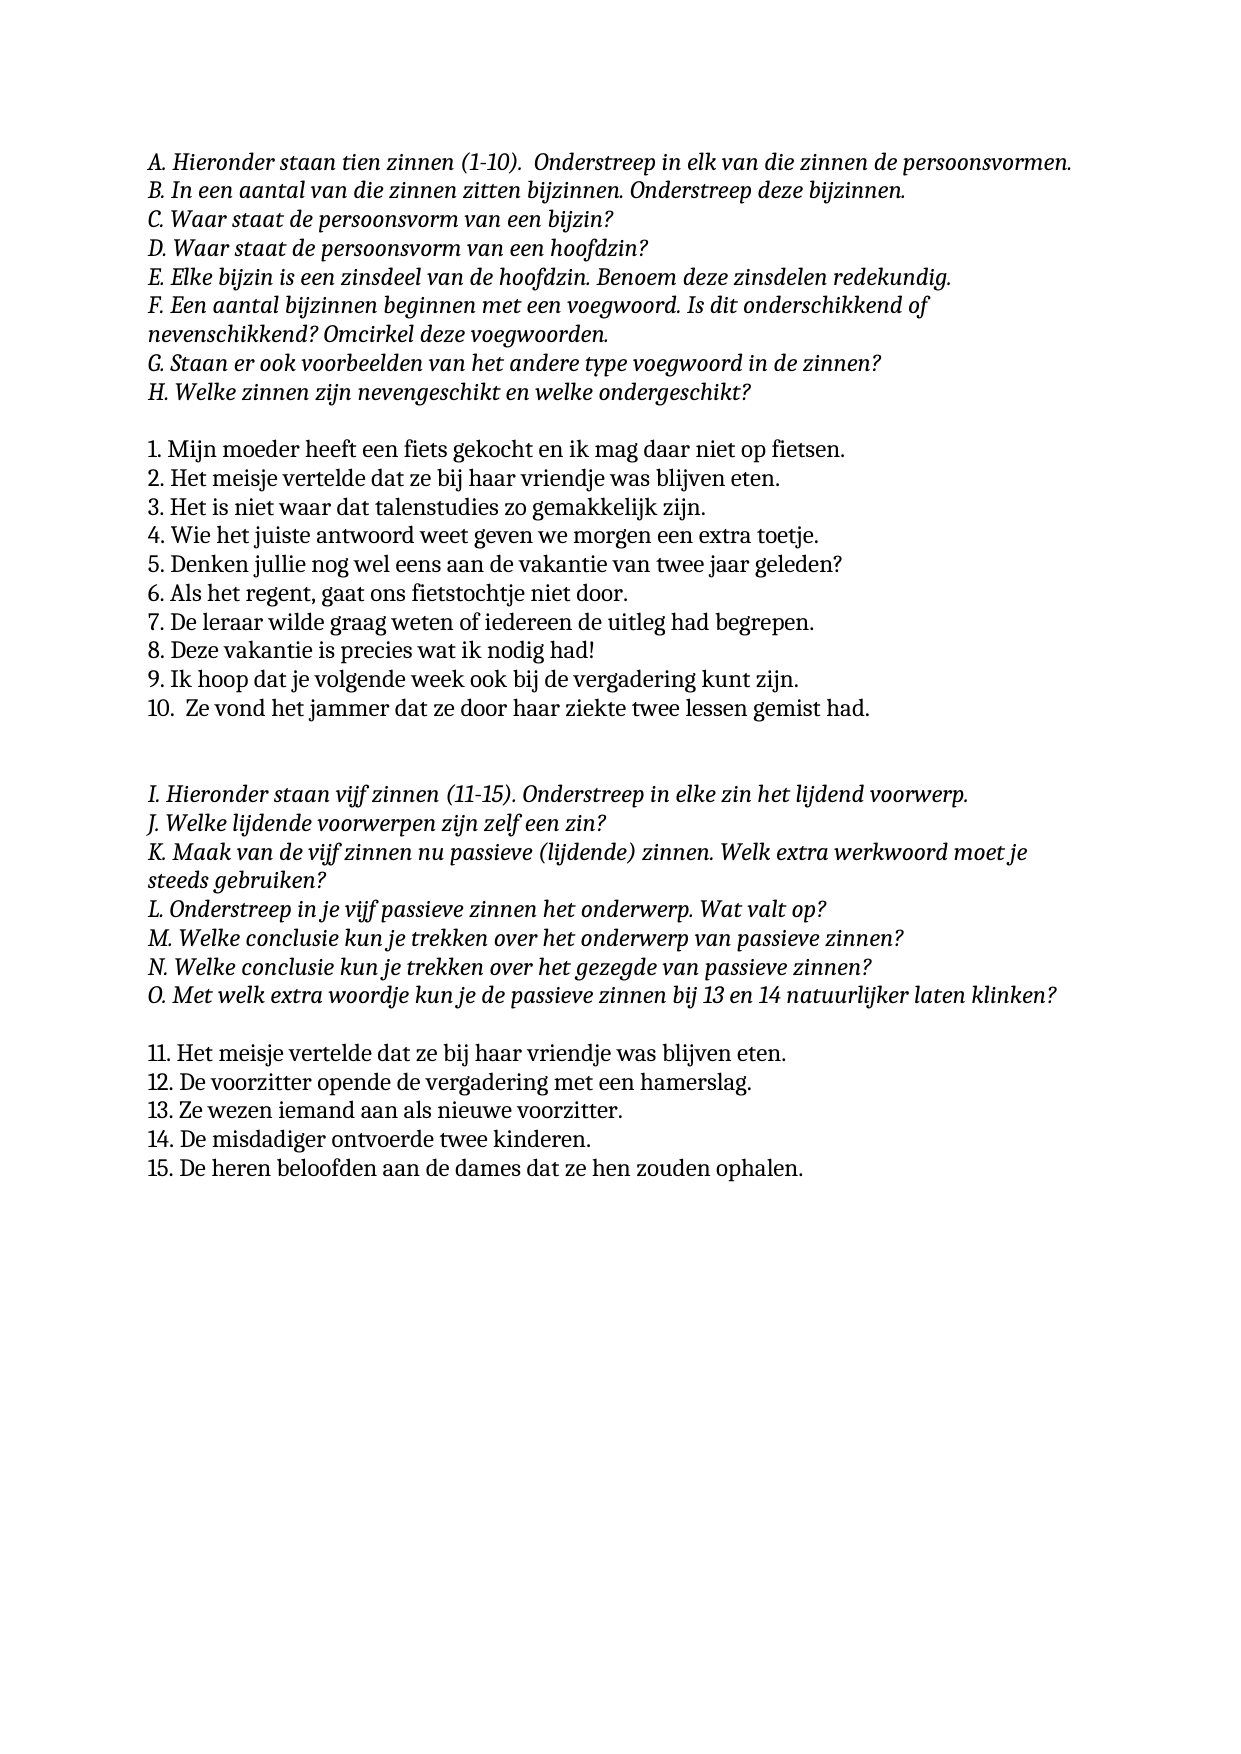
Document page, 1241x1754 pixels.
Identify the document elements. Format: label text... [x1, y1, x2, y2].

text I. Hieronder staan vijf zinnen (11-15). Onderstreep in elke zin het lijdend voorwerp. [148, 780, 1093, 809]
text 12. De voorzitter opende de vergadering met een hamerslag. [148, 1068, 1093, 1096]
text F. Een aantal bijzinnen beginnen met een voegwoord. Is dit onderschikkend of nevenschikkend? Omcirkel deze voegwoorden. [148, 291, 1093, 349]
text 1. Mijn moeder heeft een fiets gekocht en ik mag daar niet op fietsen. [148, 435, 1093, 464]
text H. Welke zinnen zijn nevengeschikt en welke ondergeschikt? [148, 378, 1093, 406]
text C. Waar staat de persoonsvorm van een bijzin? [148, 205, 1093, 234]
text J. Welke lijdende voorwerpen zijn zelf een zin? [148, 809, 1093, 838]
text 8. Deze vakantie is precies wat ik nodig had! [148, 636, 1093, 665]
text 7. De leraar wilde graag weten of iedereen de uitleg had begrepen. [148, 608, 1093, 636]
text 5. Denken jullie nog wel eens aan de vakantie van twee jaar geleden? [148, 550, 1093, 579]
text 4. Wie het juiste antwoord weet geven we morgen een extra toetje. [148, 521, 1093, 550]
text O. Met welk extra woordje kun je de passieve zinnen bij 13 en 14 natuurlijker laten klinken? [148, 981, 1093, 1010]
text E. Elke bijzin is een zinsdeel van de hoofdzin. Benoem deze zinsdelen redekundig. [148, 263, 1093, 291]
text D. Waar staat de persoonsvorm van een hoofdzin? [148, 234, 1093, 263]
text 6. Als het regent, gaat ons fietstochtje niet door. [148, 579, 1093, 608]
text 11. Het meisje vertelde dat ze bij haar vriendje was blijven eten. [148, 1039, 1093, 1068]
text 10. Ze vond het jammer dat ze door haar ziekte twee lessen gemist had. [148, 694, 1093, 723]
text 3. Het is niet waar dat talenstudies zo gemakkelijk zijn. [148, 493, 1093, 521]
text G. Staan er ook voorbeelden van het andere type voegwoord in de zinnen? [148, 349, 1093, 378]
text M. Welke conclusie kun je trekken over het onderwerp van passieve zinnen? [148, 924, 1093, 953]
text N. Welke conclusie kun je trekken over het gezegde van passieve zinnen? [148, 953, 1093, 981]
text B. In een aantal van die zinnen zitten bijzinnen. Onderstreep deze bijzinnen. [148, 176, 1093, 205]
text 2. Het meisje vertelde dat ze bij haar vriendje was blijven eten. [148, 464, 1093, 493]
text L. Onderstreep in je vijf passieve zinnen het onderwerp. Wat valt op? [148, 895, 1093, 924]
text 14. De misdadiger ontvoerde twee kinderen. [148, 1125, 1093, 1154]
text 13. Ze wezen iemand aan als nieuwe voorzitter. [148, 1096, 1093, 1125]
text K. Maak van de vijf zinnen nu passieve (lijdende) zinnen. Welk extra werkwoord moet je steeds gebruiken? [148, 838, 1093, 895]
text 15. De heren beloofden aan de dames dat ze hen zouden ophalen. [148, 1154, 1093, 1183]
text 9. Ik hoop dat je volgende week ook bij de vergadering kunt zijn. [148, 665, 1093, 694]
text A. Hieronder staan tien zinnen (1-10). Onderstreep in elk van die zinnen de persoonsvormen. [148, 148, 1093, 176]
